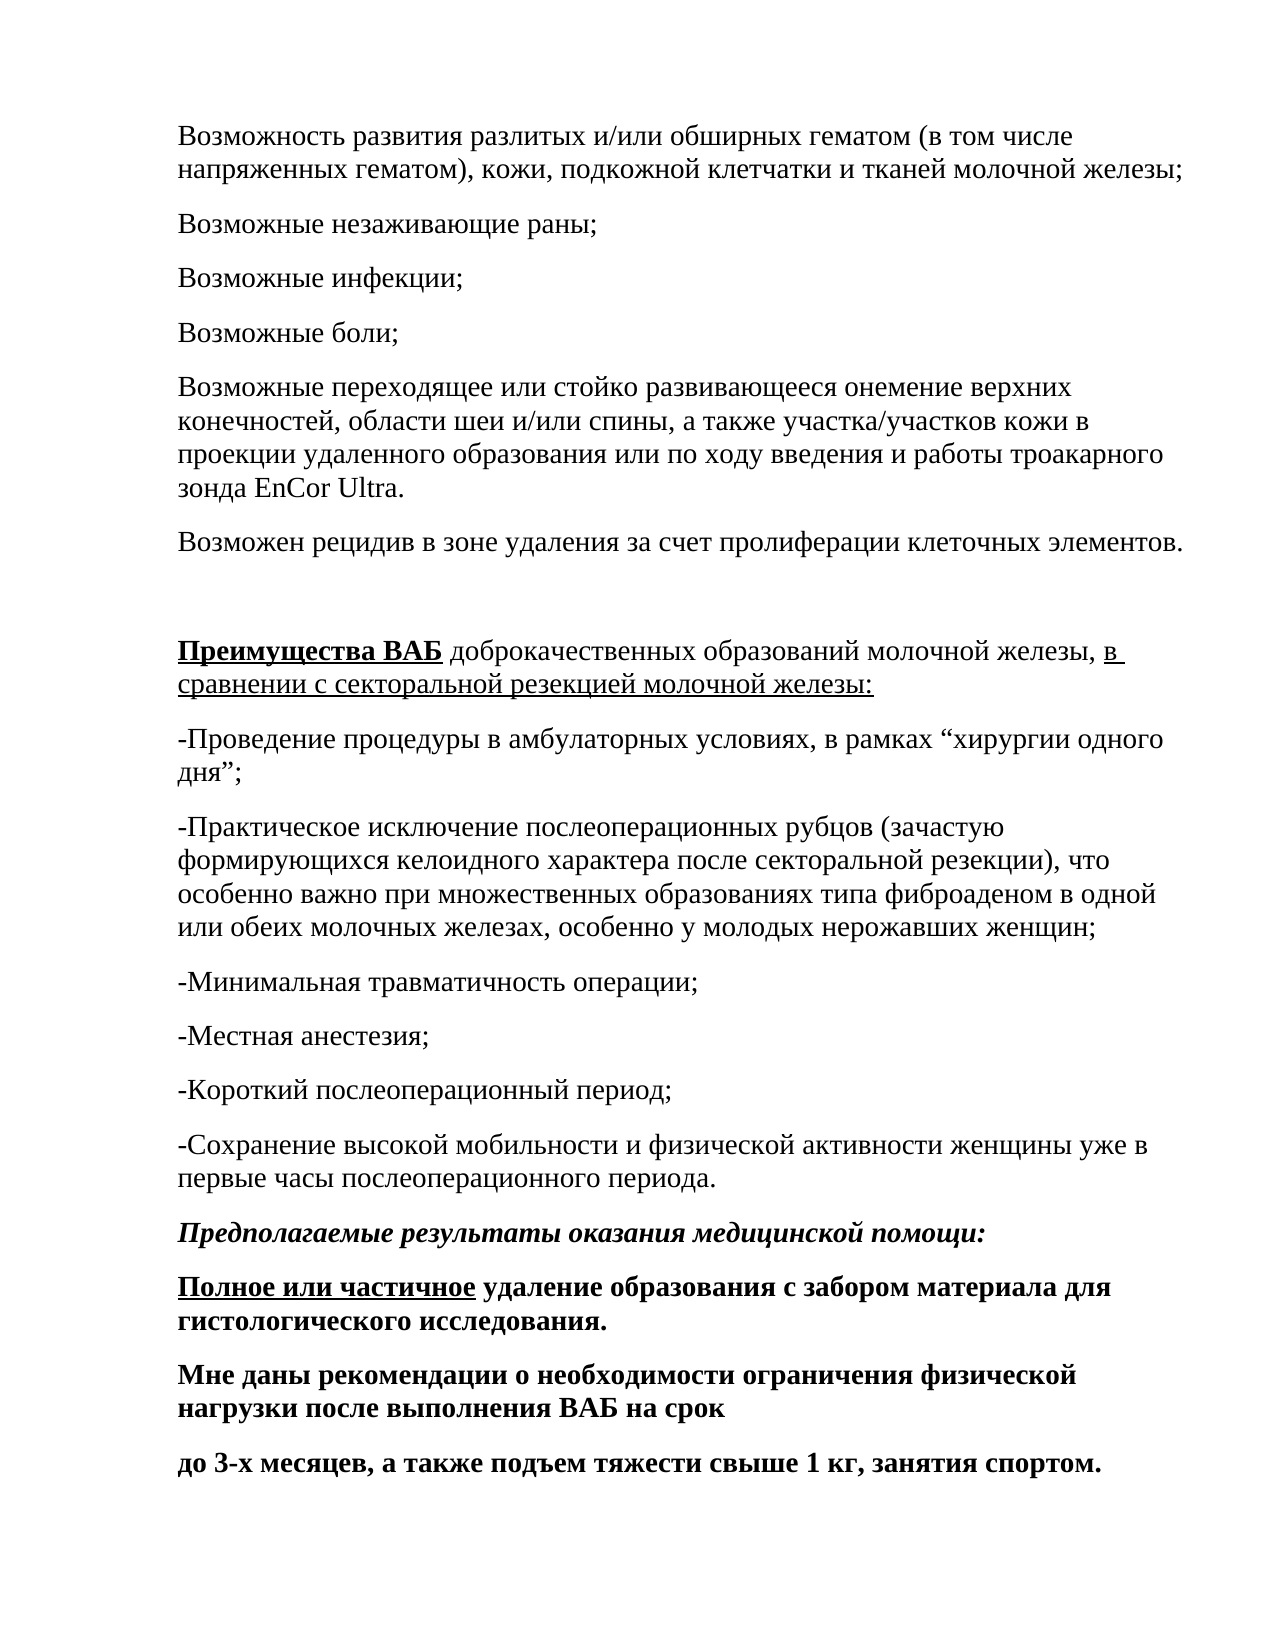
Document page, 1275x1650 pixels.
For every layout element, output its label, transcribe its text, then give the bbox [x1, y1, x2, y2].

text Полное или частичное удаление образования с забором материала для гистологического исследования. [177, 1269, 1186, 1336]
text -Практическое исключение послеоперационных рубцов (зачастую формирующихся келоидного характера после секторальной резекции), что особенно важно при множественных образованиях типа фиброаденом в одной или обеих молочных железах, особенно у молодых нерожавших женщин; [177, 809, 1186, 943]
text Возможные инфекции; [177, 260, 1186, 294]
text Преимущества ВАБ доброкачественных образований молочной железы, в сравнении с секторальной резекцией молочной железы: [177, 633, 1186, 700]
text Возможен рецидив в зоне удаления за счет пролиферации клеточных элементов. [177, 524, 1186, 558]
text -Местная анестезия; [177, 1018, 1186, 1052]
text -Проведение процедуры в амбулаторных условиях, в рамках “хирургии одного дня”; [177, 721, 1186, 788]
text Предполагаемые результаты оказания медицинской помощи: [177, 1215, 1186, 1248]
text до 3-х месяцев, а также подъем тяжести свыше 1 кг, занятия спортом. [177, 1445, 1186, 1478]
text Возможные незаживающие раны; [177, 206, 1186, 239]
text Возможные переходящее или стойко развивающееся онемение верхних конечностей, области шеи и/или спины, а также участка/участков кожи в проекции удаленного образования или по ходу введения и работы троакарного зонда EnCor Ultra. [177, 369, 1186, 503]
text -Сохранение высокой мобильности и физической активности женщины уже в первые часы послеоперационного периода. [177, 1127, 1186, 1194]
text Возможные боли; [177, 315, 1186, 348]
text Мне даны рекомендации о необходимости ограничения физической нагрузки после выполнения ВАБ на срок [177, 1357, 1186, 1424]
text -Короткий послеоперационный период; [177, 1072, 1186, 1106]
text -Минимальная травматичность операции; [177, 964, 1186, 997]
text Возможность развития разлитых и/или обширных гематом (в том числе напряженных гематом), кожи, подкожной клетчатки и тканей молочной железы; [177, 118, 1186, 185]
